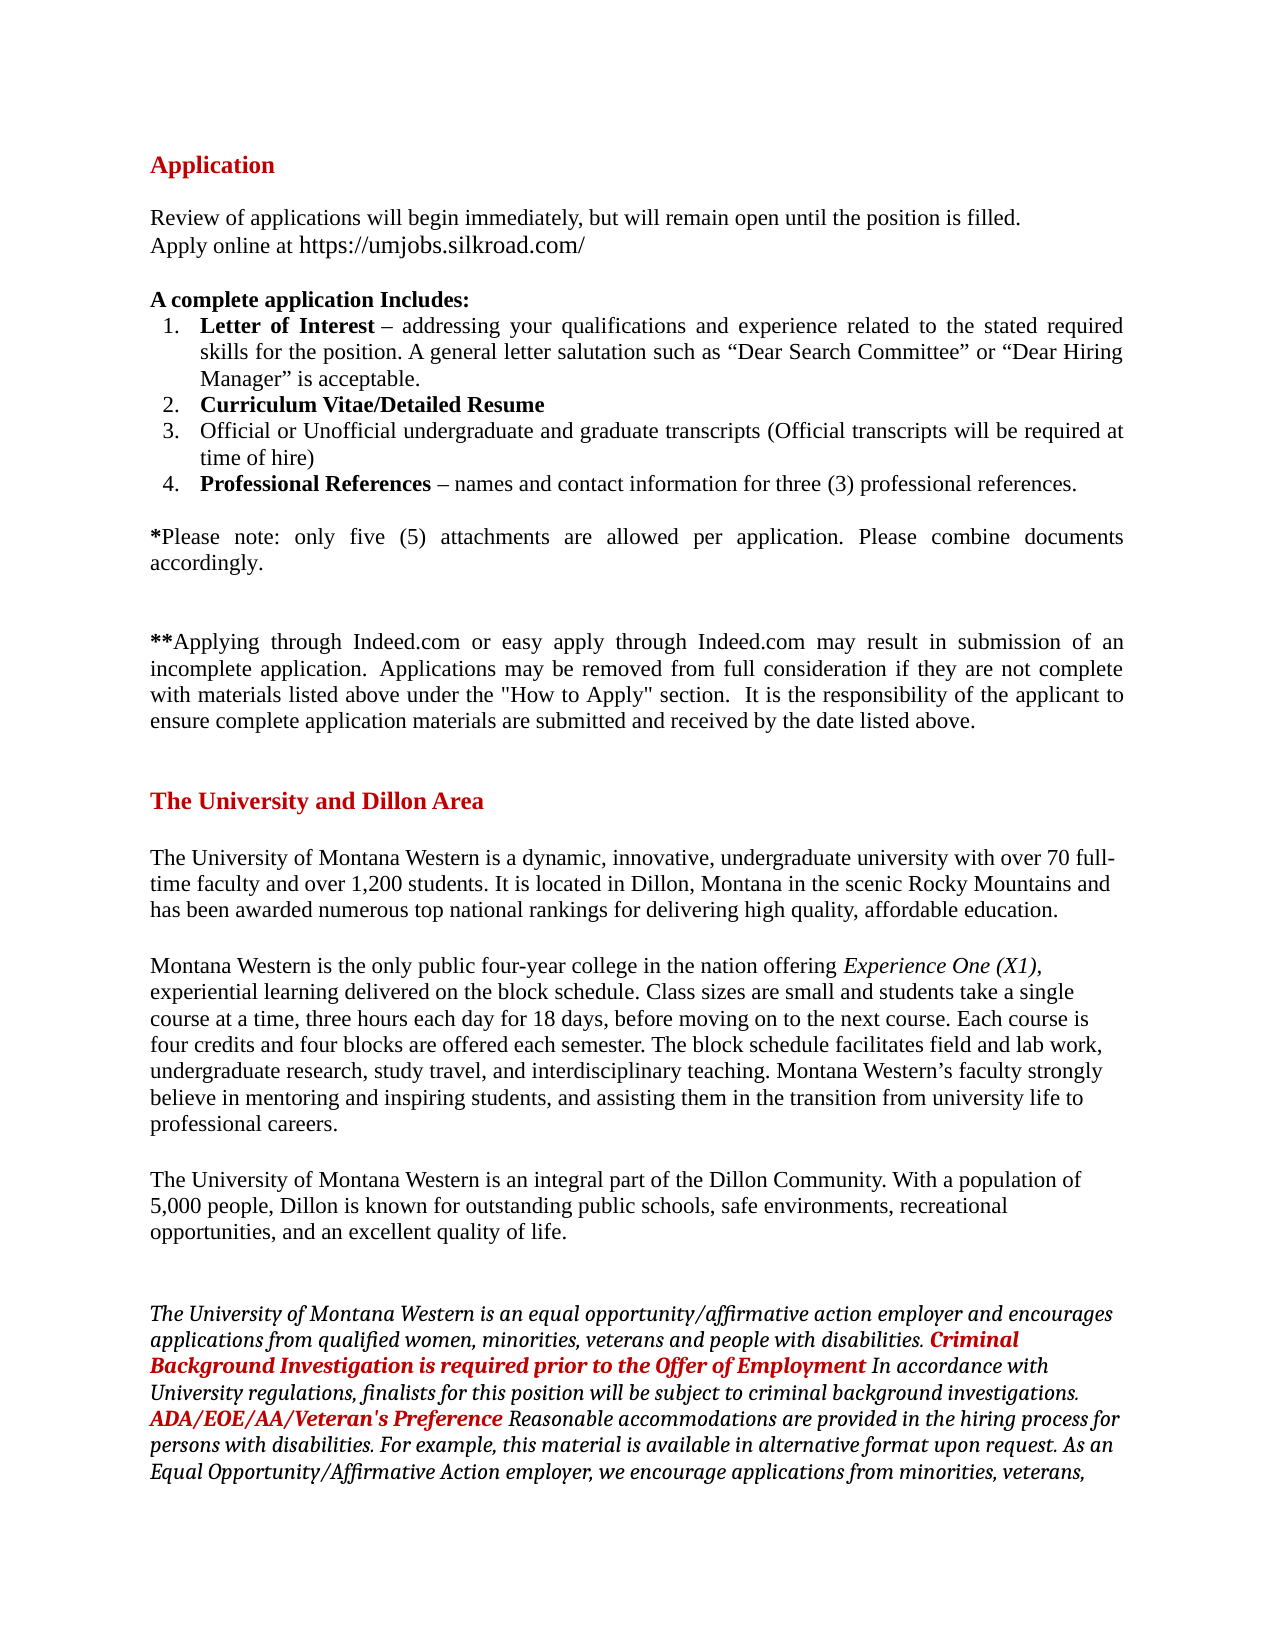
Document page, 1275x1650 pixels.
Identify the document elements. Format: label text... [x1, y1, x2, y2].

text A complete application Includes: [150, 286, 1125, 312]
text The University and Dillon Area [150, 786, 1125, 815]
list Letter of Interest – addressing your qualifications and experience related to the stated required skills for the position. A general letter salutation such as “Dear Search Committee” or “Dear Hiring Manager” is acceptable. [162, 312, 1125, 391]
list Professional References – names and contact information for three (3) professional references. [162, 470, 1125, 496]
text Montana Western is the only public four-year college in the nation offering Experience One (X1), experiential learning delivered on the block schedule. Class sizes are small and students take a single course at a time, three hours each day for 18 days, before moving on to the next course. Each course is four credits and four blocks are offered each semester. The block schedule facilitates field and lab work, undergraduate research, study travel, and interdisciplinary teaching. Montana Western’s faculty strongly believe in mentoring and inspiring students, and assisting them in the transition from university life to professional careers. [150, 952, 1125, 1137]
text The University of Montana Western is an integral part of the Dillon Community. With a population of 5,000 people, Dillon is known for outstanding public schools, safe environments, recreational opportunities, and an excellent quality of life. [150, 1166, 1125, 1245]
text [150, 1300, 1125, 1485]
text Application [150, 150, 1125, 179]
text Apply online at https://umjobs.silkroad.com/ [150, 231, 1125, 259]
list Official or Unofficial undergraduate and graduate transcripts (Official transcripts will be required at time of hire) [162, 417, 1125, 470]
text Review of applications will begin immediately, but will remain open until the position is filled. [150, 179, 1125, 231]
list Curriculum Vitae/Detailed Resume [162, 391, 1125, 417]
text **Applying through Indeed.com or easy apply through Indeed.com may result in submission of an incomplete application. Applications may be removed from full consideration if they are not complete with materials listed above under the "How to Apply" section. It is the responsibility of the applicant to ensure complete application materials are submitted and received by the date listed above. [150, 628, 1125, 734]
text *Please note: only five (5) attachments are allowed per application. Please combine documents accordingly. [150, 523, 1125, 576]
text The University of Montana Western is a dynamic, innovative, undergraduate university with over 70 full-time faculty and over 1,200 students. It is located in Dillon, Montana in the scenic Rocky Mountains and has been awarded numerous top national rankings for delivering high quality, affordable education. [150, 844, 1125, 923]
